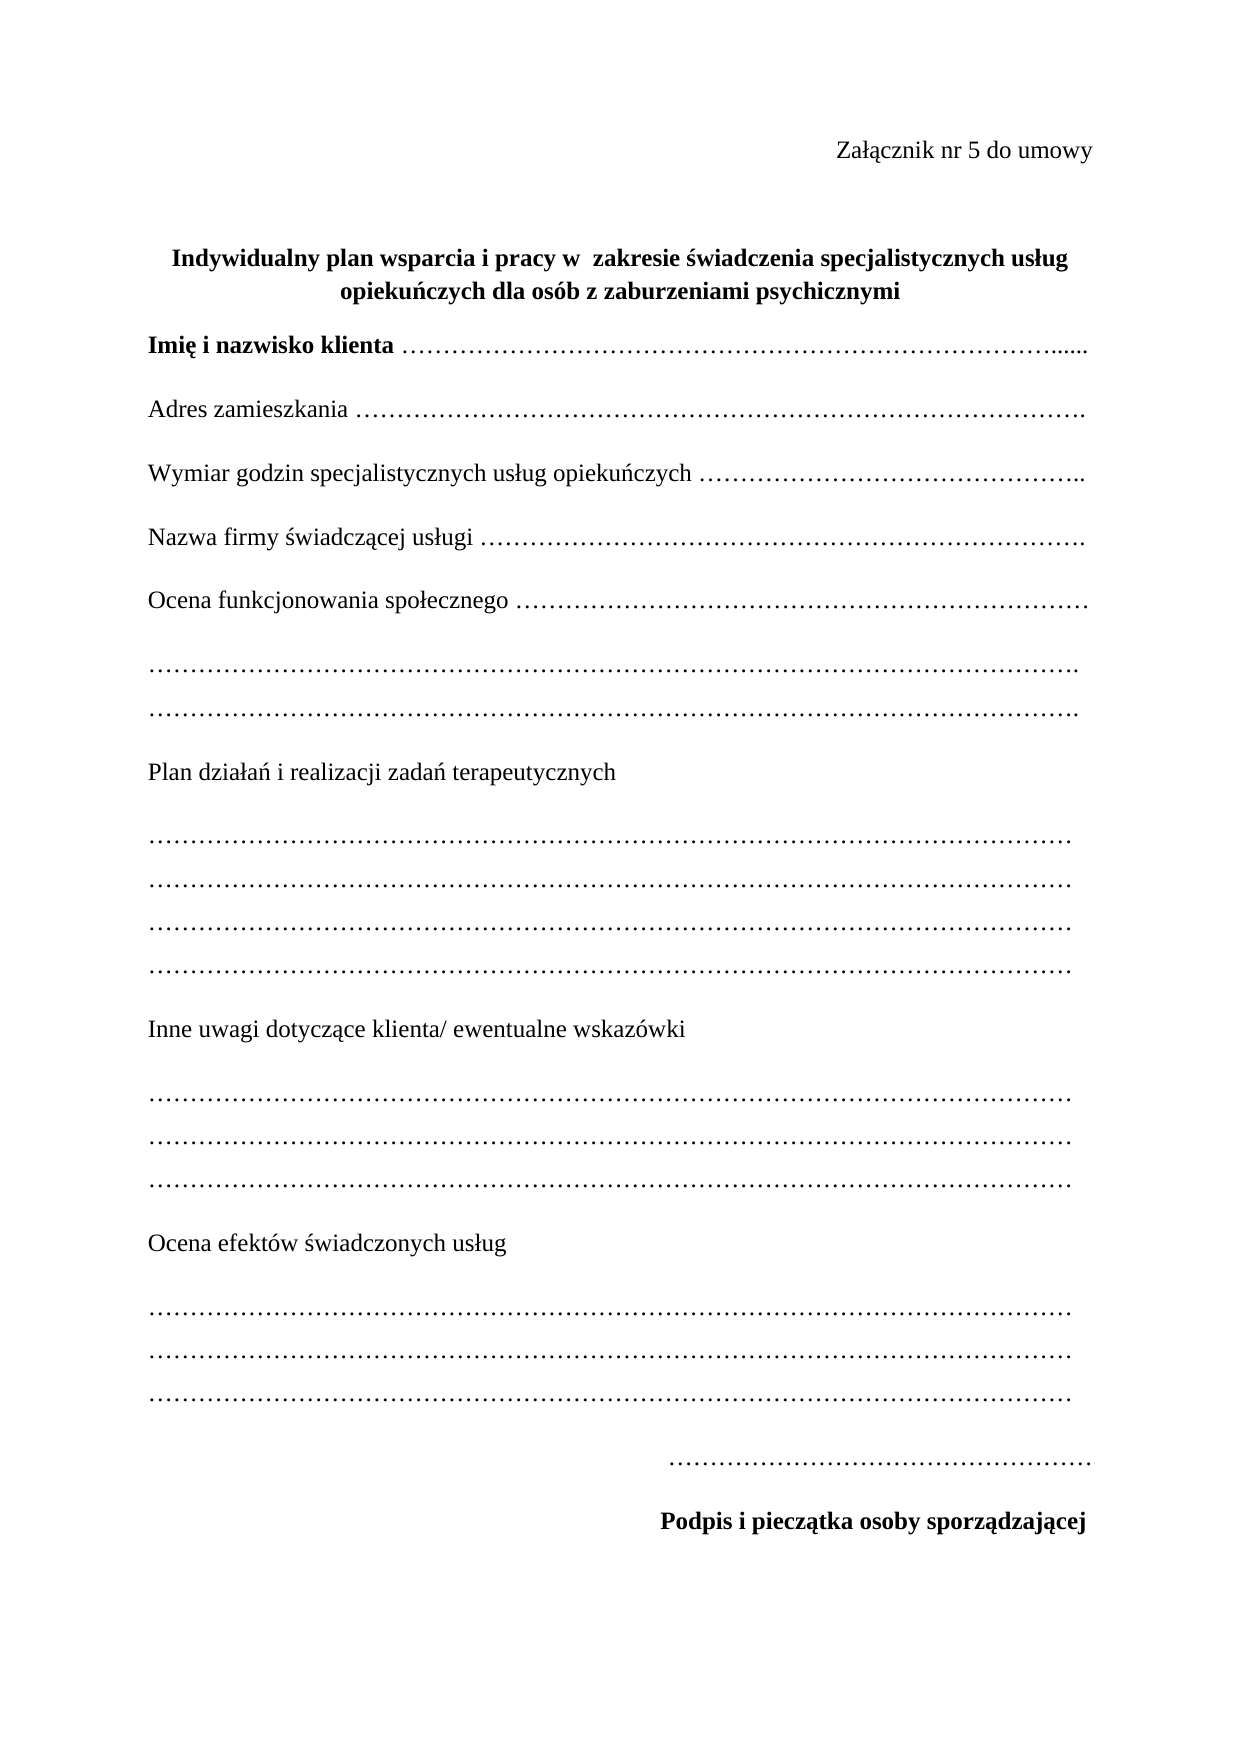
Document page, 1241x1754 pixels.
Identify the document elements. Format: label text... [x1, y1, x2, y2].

text ………………………………………………………………………………………………….…………………………………………………………………………………………………. [148, 649, 1092, 721]
text Inne uwagi dotyczące klienta/ ewentualne wskazówki [148, 1014, 1092, 1043]
text ……………………………………………………………………………………………………………………………………………………………………………………………………………………………………………………………………………………………………… [148, 1078, 1092, 1193]
text Podpis i pieczątka osoby sporządzającej [148, 1506, 1092, 1535]
text Wymiar godzin specjalistycznych usług opiekuńczych ……………………………………….. [148, 458, 1092, 486]
text Ocena efektów świadczonych usług [148, 1228, 1092, 1257]
text Plan działań i realizacji zadań terapeutycznych [148, 757, 1092, 785]
text Indywidualny plan wsparcia i pracy w zakresie świadczenia specjalistycznych usług opiekuńczych dla osób z zaburzeniami psychicznymi [148, 243, 1092, 304]
text Nazwa firmy świadczącej usługi ………………………………………………………………. [148, 522, 1092, 550]
text ……………………………………………………………………………………………………………………………………………………………………………………………………………………………………………………………………………………………………… [148, 1292, 1092, 1407]
text Załącznik nr 5 do umowy [148, 135, 1092, 164]
text Ocena funkcjonowania społecznego …………………………………………………………… [148, 586, 1092, 614]
text Imię i nazwisko klienta ……………………………………………………………………...... [148, 330, 1092, 358]
text ………………………………………………………………………………………………………………………………………………………………………………………………………………………………………………………………………………………………………………………………………………………………………………………………………… [148, 821, 1092, 979]
text …………………………………………… [148, 1442, 1092, 1471]
text Adres zamieszkania ……………………………………………………………………………. [148, 394, 1092, 422]
